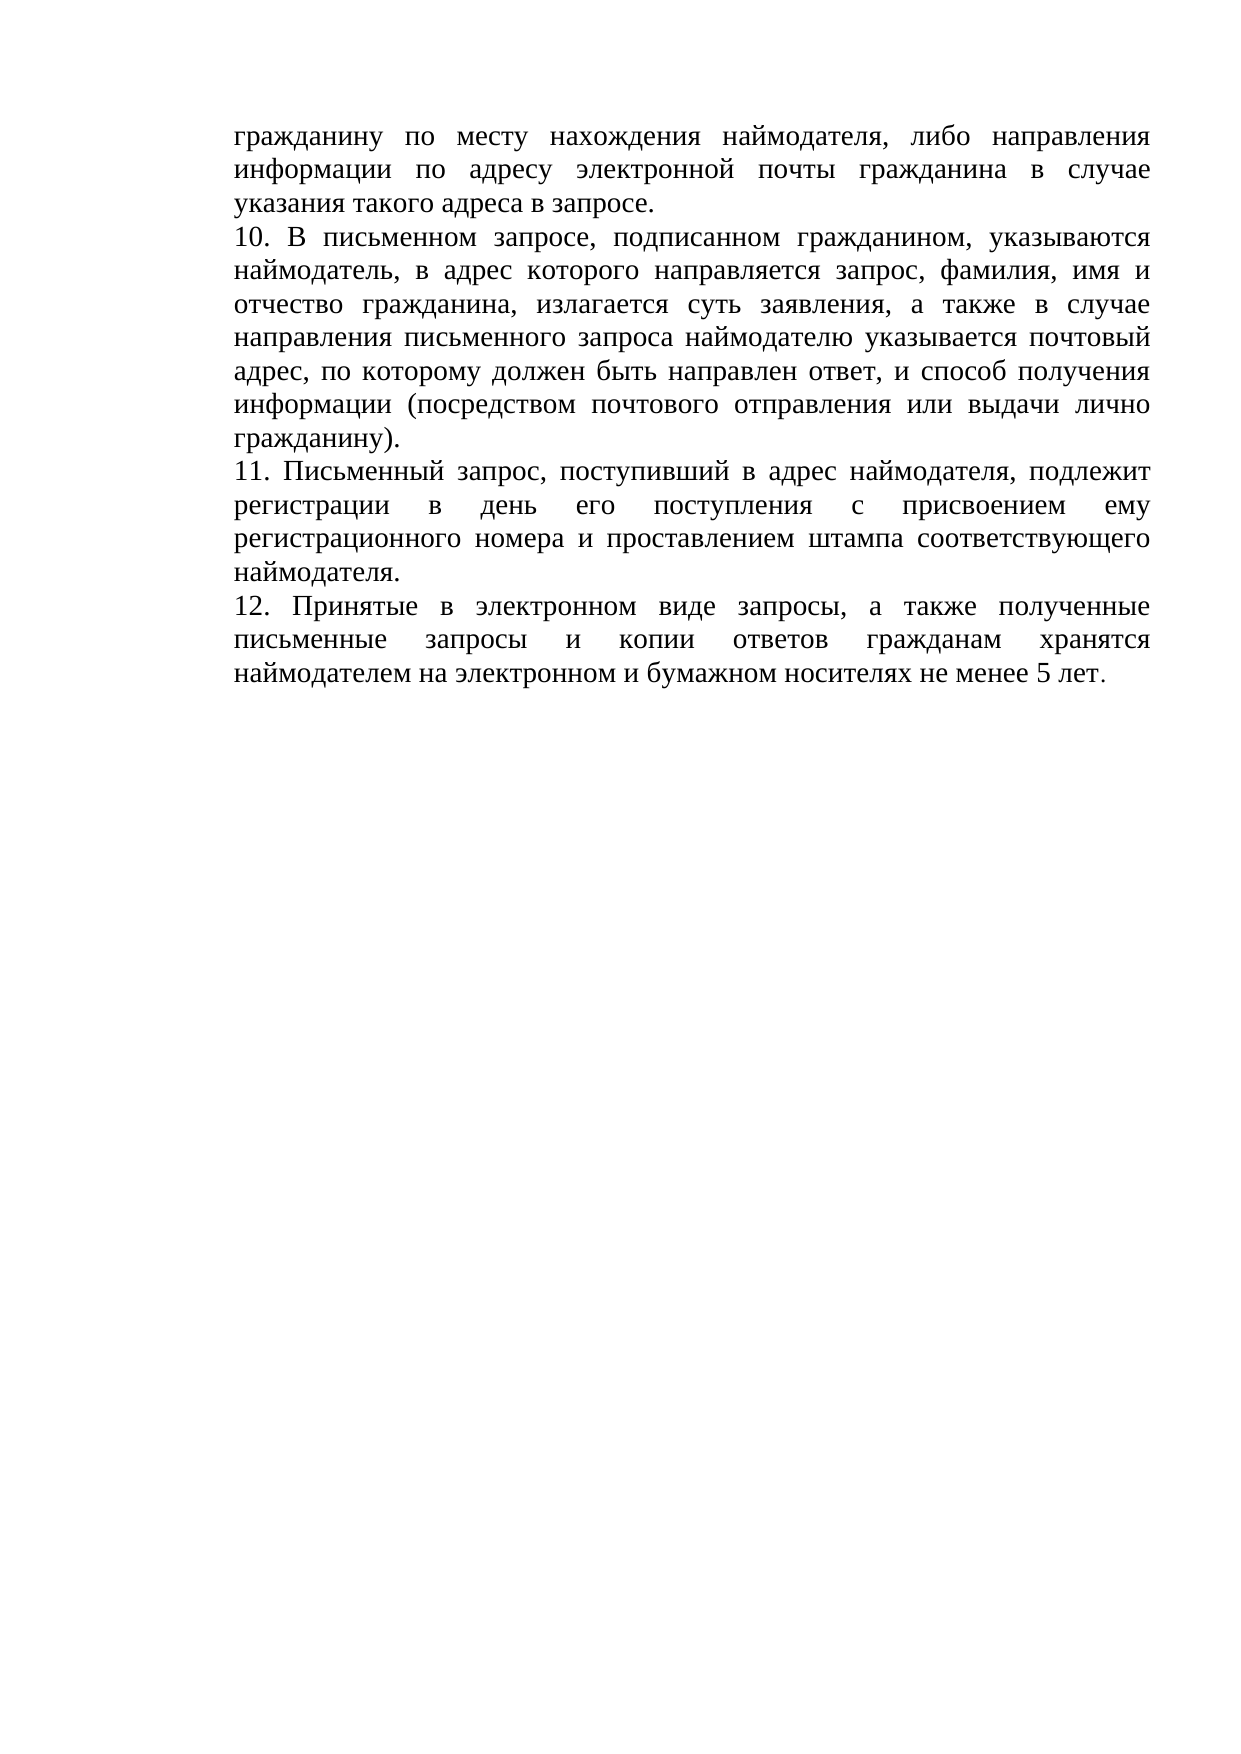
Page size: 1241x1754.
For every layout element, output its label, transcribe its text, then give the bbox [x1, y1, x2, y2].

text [234, 118, 1152, 219]
text 10. В письменном запросе, подписанном гражданином, указываются наймодатель, в адрес которого направляется запрос, фамилия, имя и отчество гражданина, излагается суть заявления, а также в случае направления письменного запроса наймодателю указывается почтовый адрес, по которому должен быть направлен ответ, и способ получения информации (посредством почтового отправления или выдачи лично гражданину). [234, 219, 1152, 453]
text 12. Принятые в электронном виде запросы, а также полученные письменные запросы и копии ответов гражданам хранятся наймодателем на электронном и бумажном носителях не менее 5 лет. [234, 588, 1152, 688]
text 11. Письменный запрос, поступивший в адрес наймодателя, подлежит регистрации в день его поступления с присвоением ему регистрационного номера и проставлением штампа соответствующего наймодателя. [234, 453, 1152, 588]
